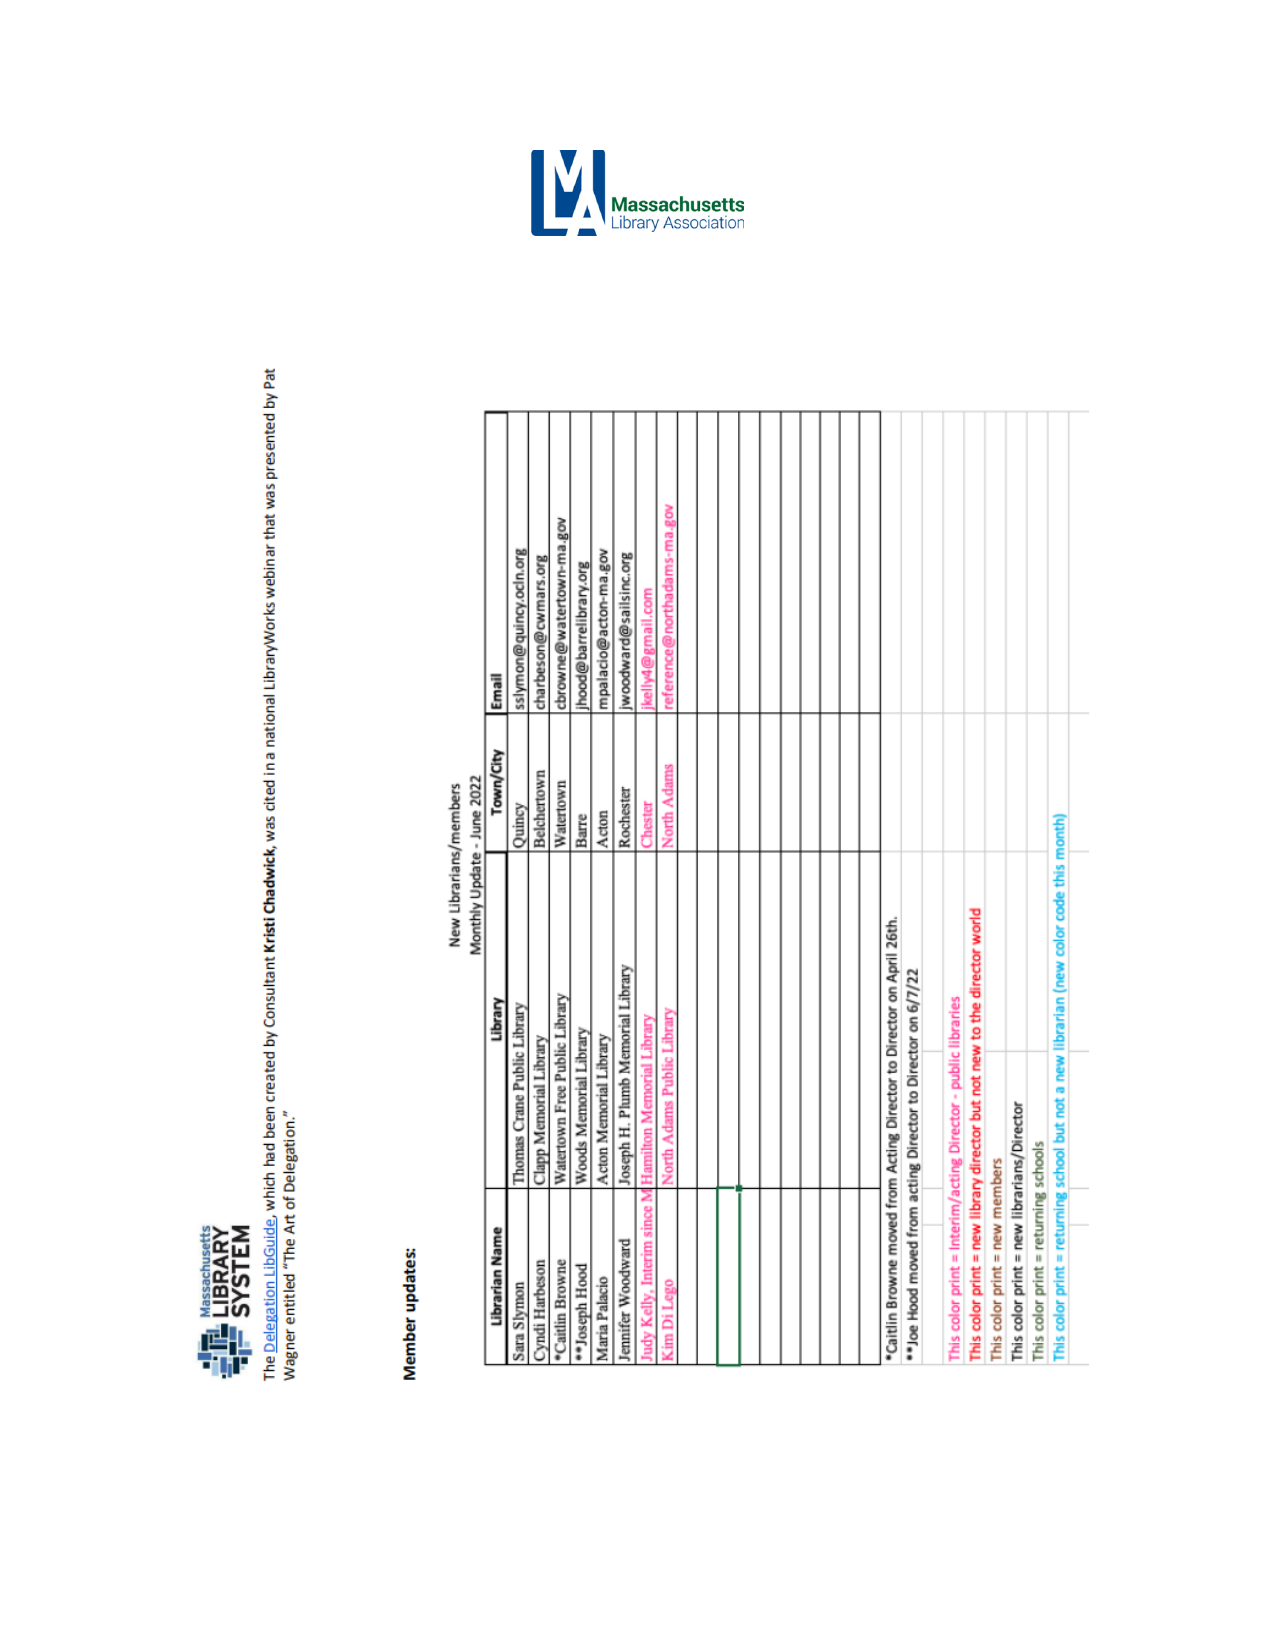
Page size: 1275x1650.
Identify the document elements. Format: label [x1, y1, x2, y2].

picture [160, 254, 1115, 1463]
picture [531, 150, 744, 236]
